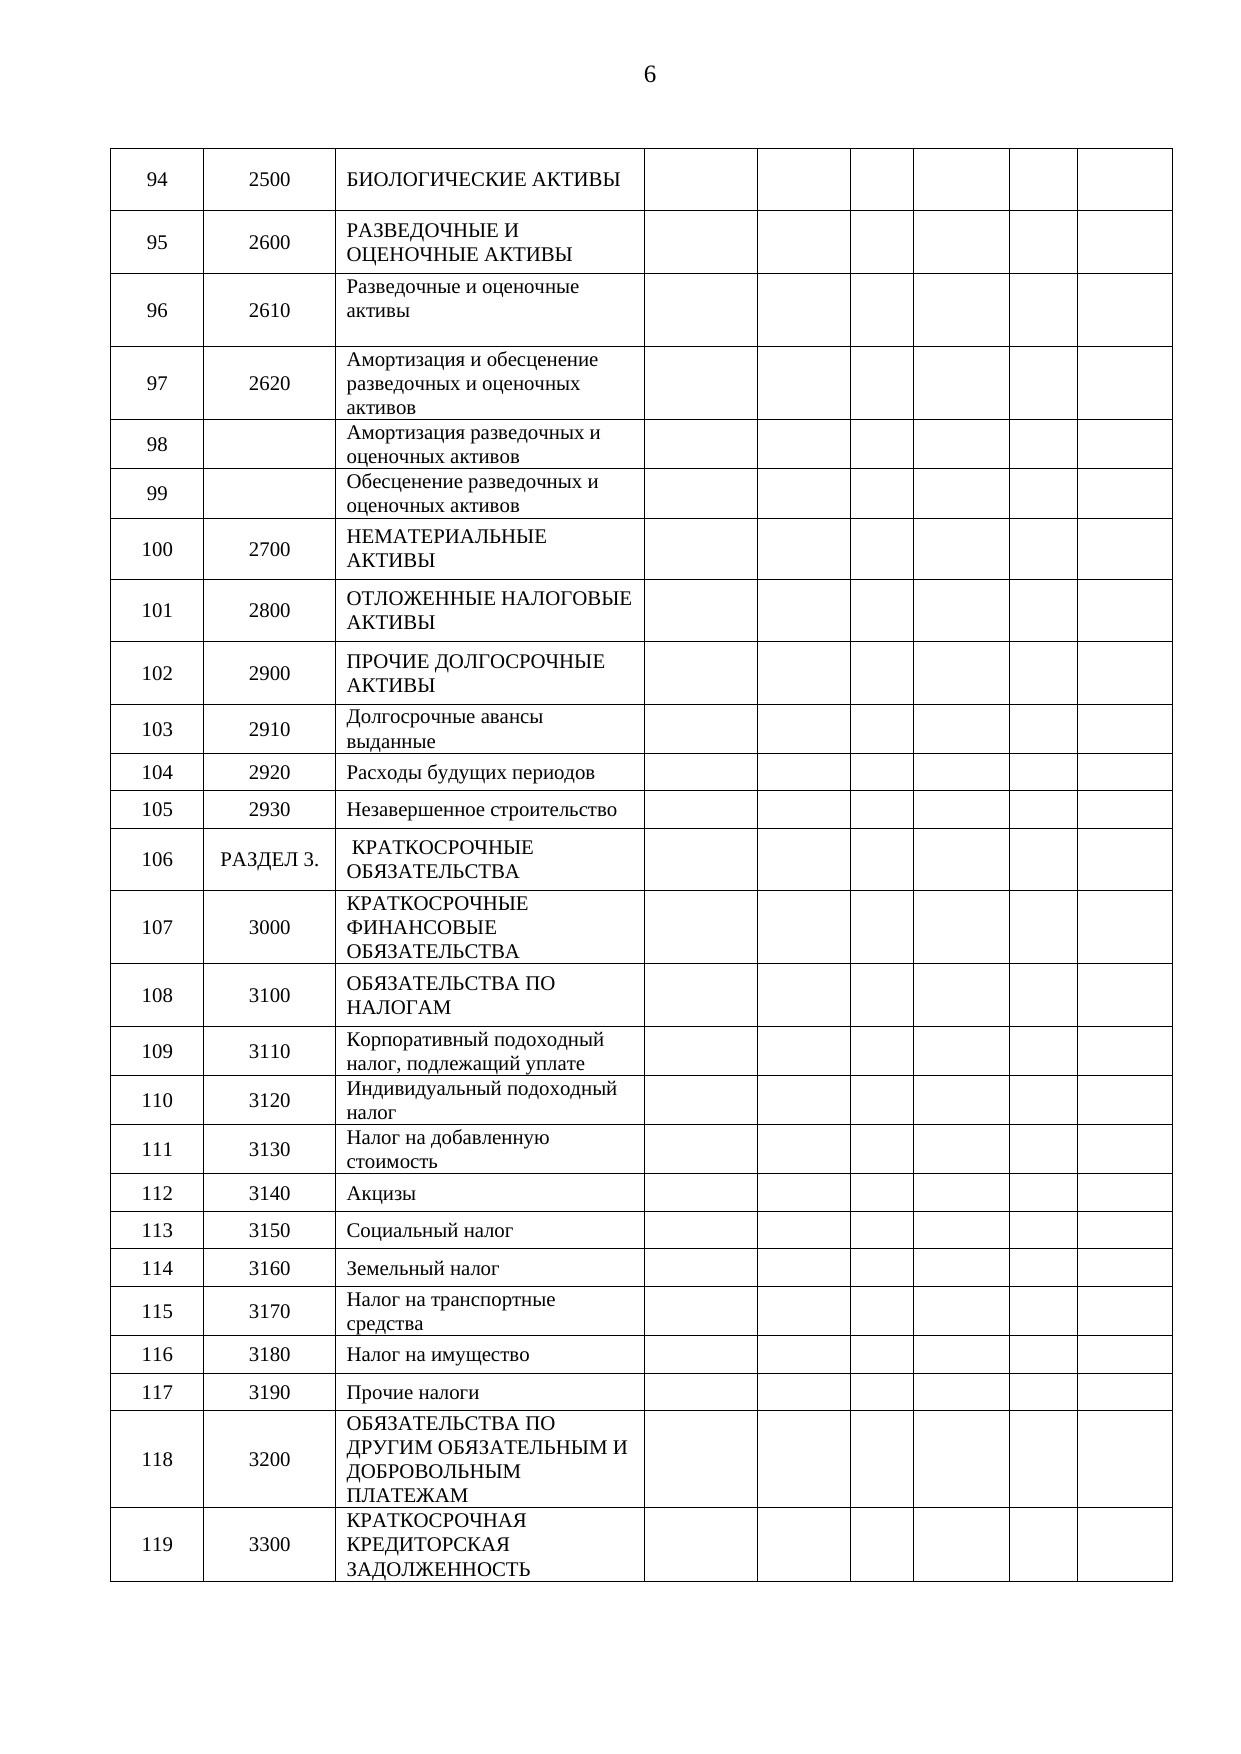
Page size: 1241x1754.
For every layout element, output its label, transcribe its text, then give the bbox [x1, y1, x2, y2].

table_cell [645, 420, 757, 468]
table_cell [1078, 829, 1172, 890]
table_cell [645, 705, 757, 753]
table_cell [1078, 211, 1172, 273]
table_cell [645, 149, 757, 210]
table_cell [851, 580, 913, 641]
table_cell 106 [111, 829, 203, 890]
table_cell 96 [111, 274, 203, 346]
table_cell [851, 1027, 913, 1075]
table_cell [851, 347, 913, 419]
table_cell 102 [111, 642, 203, 703]
table_cell [914, 1336, 1009, 1372]
table_cell [645, 1336, 757, 1372]
table_cell [914, 791, 1009, 828]
table_cell [851, 891, 913, 963]
table_cell [914, 1076, 1009, 1124]
table_cell [851, 1076, 913, 1124]
table_cell 108 [111, 964, 203, 1026]
table_cell 94 [111, 149, 203, 210]
table_cell [758, 705, 850, 753]
table_cell 100 [111, 519, 203, 578]
table_cell [851, 149, 913, 210]
table_cell [1078, 1411, 1172, 1507]
table_cell [851, 705, 913, 753]
table_cell [1010, 1411, 1077, 1507]
table_cell [914, 1374, 1009, 1410]
table_cell [851, 1374, 913, 1410]
table_cell [914, 1212, 1009, 1248]
table_cell [758, 274, 850, 346]
table_cell [1010, 829, 1077, 890]
table_cell Социальный налог [336, 1212, 644, 1248]
table_cell Прочие налоги [336, 1374, 644, 1410]
table_cell 2700 [204, 519, 335, 578]
table_cell Налог на добавленную стоимость [336, 1125, 644, 1173]
table_cell Обесценение разведочных и оценочных активов [336, 469, 644, 517]
table_cell [1078, 791, 1172, 828]
table_cell Налог на транспортные средства [336, 1287, 644, 1335]
table_cell [645, 1249, 757, 1286]
table_cell [758, 1076, 850, 1124]
table_cell [1078, 1212, 1172, 1248]
table_cell [758, 1174, 850, 1211]
table_cell [758, 211, 850, 273]
table_cell [1010, 469, 1077, 517]
table_cell [1078, 469, 1172, 517]
table_cell [914, 519, 1009, 578]
table_cell Земельный налог [336, 1249, 644, 1286]
table_cell [645, 1125, 757, 1173]
table_cell 3140 [204, 1174, 335, 1211]
table_cell 3200 [204, 1411, 335, 1507]
table_cell [1010, 1027, 1077, 1075]
table_cell РАЗДЕЛ 3. [204, 829, 335, 890]
table_cell [758, 1287, 850, 1335]
table_cell [851, 1125, 913, 1173]
table_cell [1010, 1174, 1077, 1211]
table_cell [851, 420, 913, 468]
table_cell [1078, 1174, 1172, 1211]
table_cell [1010, 274, 1077, 346]
table_cell [914, 754, 1009, 790]
table_cell [1010, 754, 1077, 790]
table_cell [1078, 705, 1172, 753]
table_cell [1010, 580, 1077, 641]
table_cell [851, 642, 913, 703]
table_cell 109 [111, 1027, 203, 1075]
table_cell [1078, 964, 1172, 1026]
table_cell [645, 274, 757, 346]
table_cell 2600 [204, 211, 335, 273]
table_cell [1078, 1508, 1172, 1581]
table_cell 3130 [204, 1125, 335, 1173]
table_cell [1010, 791, 1077, 828]
table_cell [645, 964, 757, 1026]
table_cell [1078, 274, 1172, 346]
table_cell [1010, 1508, 1077, 1581]
table_cell 112 [111, 1174, 203, 1211]
table_cell 114 [111, 1249, 203, 1286]
table_cell [1078, 347, 1172, 419]
table_cell [645, 580, 757, 641]
table_cell [851, 1287, 913, 1335]
table_cell [851, 1411, 913, 1507]
table_cell [645, 1411, 757, 1507]
table_cell НЕМАТЕРИАЛЬНЫЕ АКТИВЫ [336, 519, 644, 578]
table_cell 98 [111, 420, 203, 468]
table_cell [645, 519, 757, 578]
table_cell 119 [111, 1508, 203, 1581]
table_cell 3100 [204, 964, 335, 1026]
table_cell [851, 274, 913, 346]
table_cell [758, 1374, 850, 1410]
table_cell 2620 [204, 347, 335, 419]
table_cell [914, 829, 1009, 890]
table_cell [1078, 420, 1172, 468]
table_cell [758, 1411, 850, 1507]
table_cell [758, 1125, 850, 1173]
table_cell 2900 [204, 642, 335, 703]
table_cell [758, 519, 850, 578]
table_cell КРАТКОСРОЧНЫЕ ОБЯЗАТЕЛЬСТВА [336, 829, 644, 890]
table_cell ОБЯЗАТЕЛЬСТВА ПО НАЛОГАМ [336, 964, 644, 1026]
table_cell [1010, 642, 1077, 703]
table_cell Расходы будущих периодов [336, 754, 644, 790]
table_cell [914, 1411, 1009, 1507]
table_cell [914, 1027, 1009, 1075]
table_cell [1010, 1336, 1077, 1372]
table_cell КРАТКОСРОЧНЫЕ ФИНАНСОВЫЕ ОБЯЗАТЕЛЬСТВА [336, 891, 644, 963]
table_cell [851, 964, 913, 1026]
table_cell 3190 [204, 1374, 335, 1410]
table_cell [851, 469, 913, 517]
table_cell [758, 1508, 850, 1581]
table_cell 117 [111, 1374, 203, 1410]
table_cell [1078, 519, 1172, 578]
table_cell [204, 420, 335, 468]
table_cell [1010, 1249, 1077, 1286]
table_cell 110 [111, 1076, 203, 1124]
table_cell 3300 [204, 1508, 335, 1581]
table_cell Налог на имущество [336, 1336, 644, 1372]
table_cell 3150 [204, 1212, 335, 1248]
table_cell [851, 754, 913, 790]
table_cell КРАТКОСРОЧНАЯ КРЕДИТОРСКАЯ ЗАДОЛЖЕННОСТЬ [336, 1508, 644, 1581]
table_cell [914, 211, 1009, 273]
table_cell [1010, 519, 1077, 578]
table_cell 3120 [204, 1076, 335, 1124]
table_cell [1010, 1374, 1077, 1410]
table_cell 101 [111, 580, 203, 641]
table_cell РАЗВЕДОЧНЫЕ И ОЦЕНОЧНЫЕ АКТИВЫ [336, 211, 644, 273]
table_cell [1078, 891, 1172, 963]
table_cell [645, 1287, 757, 1335]
table_cell 3180 [204, 1336, 335, 1372]
table_cell 97 [111, 347, 203, 419]
table_cell [1078, 754, 1172, 790]
table_cell [914, 1174, 1009, 1211]
table_cell [914, 964, 1009, 1026]
table_cell [851, 829, 913, 890]
table_cell [645, 642, 757, 703]
table_cell [645, 754, 757, 790]
table_cell [645, 1174, 757, 1211]
table_cell [758, 1336, 850, 1372]
table_cell [1078, 1287, 1172, 1335]
table_cell 107 [111, 891, 203, 963]
table_cell [645, 347, 757, 419]
table_cell Корпоративный подоходный налог, подлежащий уплате [336, 1027, 644, 1075]
table_cell [758, 891, 850, 963]
table_cell 2920 [204, 754, 335, 790]
table_cell [914, 149, 1009, 210]
table_cell [914, 469, 1009, 517]
table_cell [1078, 1336, 1172, 1372]
table_cell 105 [111, 791, 203, 828]
table_cell [851, 791, 913, 828]
table_cell 2610 [204, 274, 335, 346]
table_cell [1010, 705, 1077, 753]
table_cell [914, 347, 1009, 419]
table_cell [758, 1212, 850, 1248]
table_cell [1010, 1212, 1077, 1248]
table_cell [645, 1076, 757, 1124]
table_cell Незавершенное строительство [336, 791, 644, 828]
table_cell [851, 1336, 913, 1372]
table_cell 3000 [204, 891, 335, 963]
table_cell [758, 964, 850, 1026]
table_cell ОБЯЗАТЕЛЬСТВА ПО ДРУГИМ ОБЯЗАТЕЛЬНЫМ И ДОБРОВОЛЬНЫМ ПЛАТЕЖАМ [336, 1411, 644, 1507]
table_cell Долгосрочные авансы выданные [336, 705, 644, 753]
table_cell 104 [111, 754, 203, 790]
table_cell [1078, 1027, 1172, 1075]
table_cell 3170 [204, 1287, 335, 1335]
table_cell [1078, 1249, 1172, 1286]
table_cell [645, 1212, 757, 1248]
table_cell Амортизация и обесценение разведочных и оценочных активов [336, 347, 644, 419]
table_cell [914, 420, 1009, 468]
table_cell [645, 1374, 757, 1410]
table_cell [1010, 149, 1077, 210]
table_cell 2800 [204, 580, 335, 641]
table_cell [851, 1508, 913, 1581]
table_cell [1010, 964, 1077, 1026]
table_cell [645, 891, 757, 963]
table_cell [645, 1508, 757, 1581]
table_cell [851, 1249, 913, 1286]
table_cell 2500 [204, 149, 335, 210]
table_cell [914, 891, 1009, 963]
table_cell 113 [111, 1212, 203, 1248]
table_cell Индивидуальный подоходный налог [336, 1076, 644, 1124]
table_cell [1010, 1287, 1077, 1335]
table_cell [645, 1027, 757, 1075]
table_cell Амортизация разведочных и оценочных активов [336, 420, 644, 468]
table_cell [914, 1287, 1009, 1335]
table_cell [758, 1027, 850, 1075]
table_cell [645, 211, 757, 273]
table_cell 2930 [204, 791, 335, 828]
table_cell [1010, 420, 1077, 468]
table_cell 103 [111, 705, 203, 753]
table_cell [758, 791, 850, 828]
table_cell [914, 642, 1009, 703]
table_cell [914, 1249, 1009, 1286]
table_cell [1010, 1076, 1077, 1124]
table_cell [645, 829, 757, 890]
table_cell [1078, 1125, 1172, 1173]
table_cell [851, 1212, 913, 1248]
table_cell ОТЛОЖЕННЫЕ НАЛОГОВЫЕ АКТИВЫ [336, 580, 644, 641]
table_cell [645, 791, 757, 828]
table_cell [758, 420, 850, 468]
table_cell Разведочные и оценочные активы [336, 274, 644, 346]
table_cell [1078, 580, 1172, 641]
table_cell [1010, 347, 1077, 419]
table_cell 115 [111, 1287, 203, 1335]
table_cell [1078, 1374, 1172, 1410]
table_cell [758, 829, 850, 890]
table_cell 111 [111, 1125, 203, 1173]
table_cell [758, 1249, 850, 1286]
table_cell [758, 149, 850, 210]
table_cell [1010, 891, 1077, 963]
table_cell Акцизы [336, 1174, 644, 1211]
table_cell [1010, 211, 1077, 273]
table_cell [758, 642, 850, 703]
table_cell 99 [111, 469, 203, 517]
table_cell [851, 519, 913, 578]
table_cell [1078, 149, 1172, 210]
table_cell [758, 580, 850, 641]
table_cell [758, 469, 850, 517]
table_cell [204, 469, 335, 517]
table_cell 3110 [204, 1027, 335, 1075]
table_cell [914, 1125, 1009, 1173]
table_cell [914, 580, 1009, 641]
table_cell [851, 1174, 913, 1211]
table_cell [1010, 1125, 1077, 1173]
table_cell [645, 469, 757, 517]
table_cell 2910 [204, 705, 335, 753]
table_cell 3160 [204, 1249, 335, 1286]
table_cell [914, 1508, 1009, 1581]
table_cell [758, 754, 850, 790]
table_cell [851, 211, 913, 273]
table_cell [914, 274, 1009, 346]
table_cell [758, 347, 850, 419]
table_cell [1078, 1076, 1172, 1124]
table_cell БИОЛОГИЧЕСКИЕ АКТИВЫ [336, 149, 644, 210]
table_cell 95 [111, 211, 203, 273]
table_cell 116 [111, 1336, 203, 1372]
table_cell [914, 705, 1009, 753]
table_cell [1078, 642, 1172, 703]
table_cell 118 [111, 1411, 203, 1507]
table_cell ПРОЧИЕ ДОЛГОСРОЧНЫЕ АКТИВЫ [336, 642, 644, 703]
